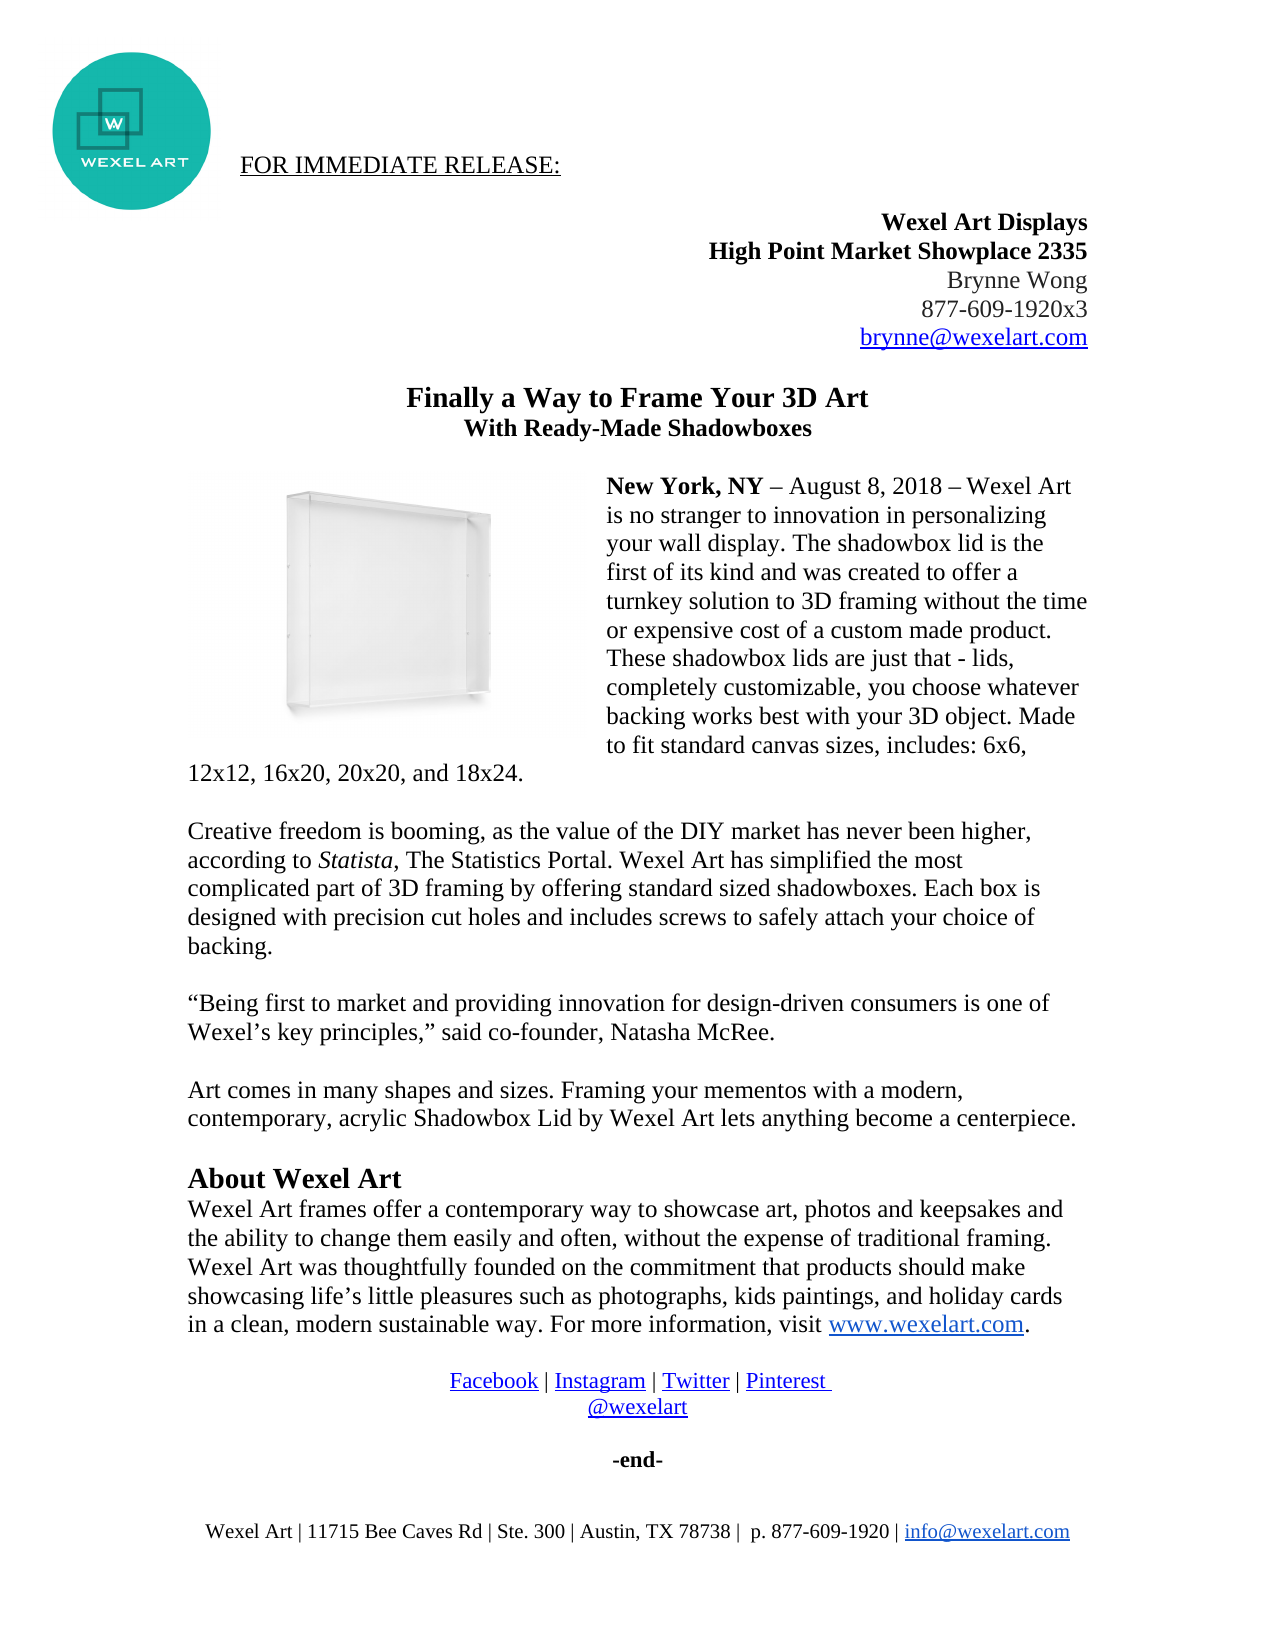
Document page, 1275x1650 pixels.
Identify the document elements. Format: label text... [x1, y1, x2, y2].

text “Being first to market and providing innovation for design-driven consumers is one of Wexel’s key principles,” said co-founder, Natasha McRee. [187, 988, 1087, 1046]
text brynne@wexelart.com [187, 322, 1087, 351]
picture [187, 471, 587, 738]
text Brynne Wong [187, 265, 1087, 294]
text 877-609-1920x3 [187, 294, 1087, 322]
picture [37, 37, 221, 221]
text -end- [187, 1446, 1087, 1472]
text Creative freedom is booming, as the value of the DIY market has never been higher, according to Statista, The Statistics Portal. Wexel Art has simplified the most complicated part of 3D framing by offering standard sized shadowboxes. Each box is designed with precision cut holes and includes screws to safely attach your choice of backing. [187, 816, 1087, 960]
text @wexelart [187, 1393, 1087, 1420]
text Facebook | Instagram | Twitter | Pinterest [187, 1367, 1087, 1393]
text About Wexel Art Wexel Art frames offer a contemporary way to showcase art, photos and keepsakes and the ability to change them easily and often, without the expense of traditional framing. Wexel Art was thoughtfully founded on the commitment that products should make showcasing life’s little pleasures such as photographs, kids paintings, and holiday cards in a clean, modern sustainable way. For more information, visit www.wexelart.com. [187, 1161, 1087, 1338]
text Art comes in many shapes and sizes. Framing your mementos with a modern, contemporary, acrylic Shadowbox Lid by Wexel Art lets anything become a centerpiece. [187, 1075, 1087, 1132]
text High Point Market Showplace 2335 [187, 236, 1087, 265]
text Finally a Way to Frame Your 3D Art [187, 380, 1087, 413]
text Wexel Art Displays [187, 207, 1087, 236]
text With Ready-Made Shadowboxes [187, 413, 1087, 442]
text FOR IMMEDIATE RELEASE: [221, 150, 1087, 179]
